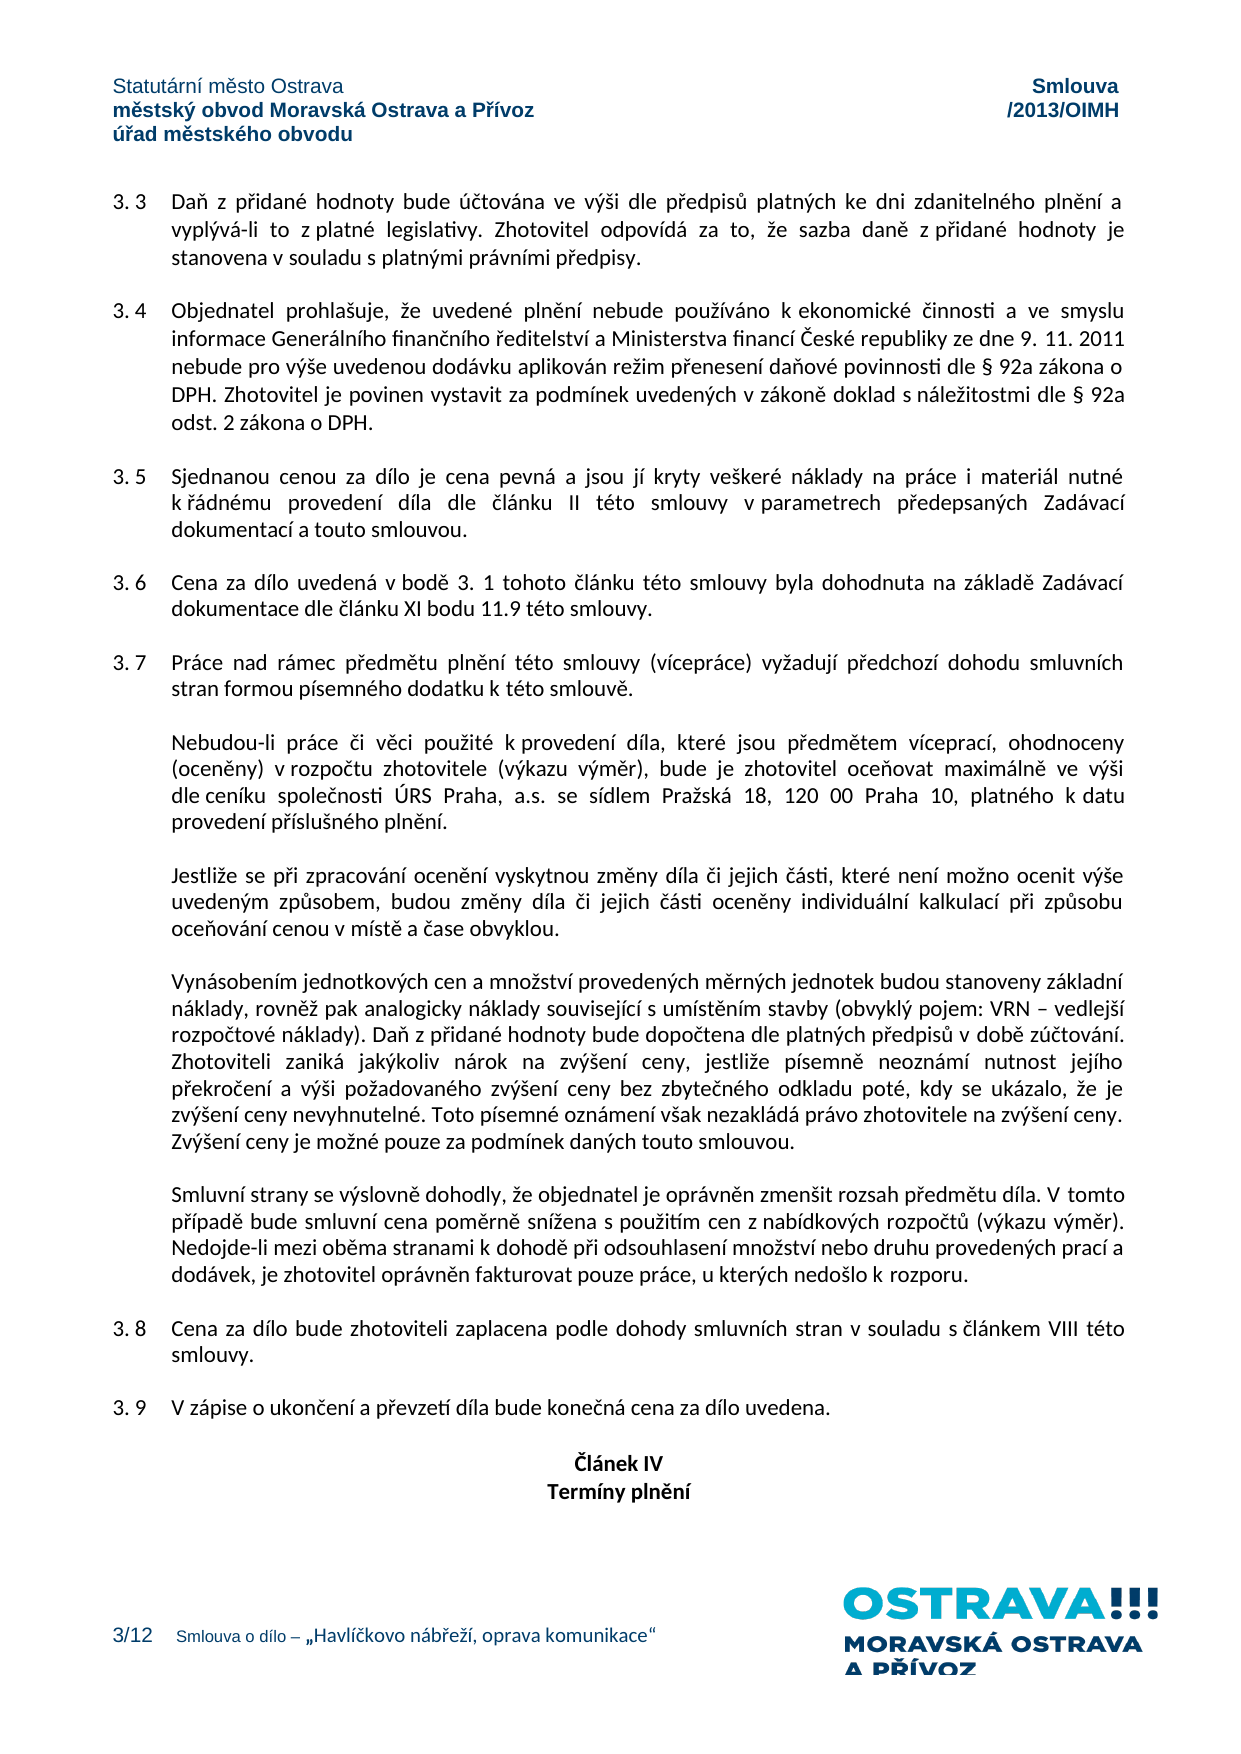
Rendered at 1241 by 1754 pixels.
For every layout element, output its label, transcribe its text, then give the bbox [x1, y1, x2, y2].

picture [843, 1587, 1158, 1675]
text 3. 4 Objednatel prohlašuje, že uvedené plnění nebude používáno k ekonomické činnosti a ve smyslu informace Generálního finančního ředitelství a Ministerstva financí České republiky ze dne 9. 11. 2011 nebude pro výše uvedenou dodávku aplikován režim přenesení daňové povinnosti dle § 92a zákona o DPH. Zhotovitel je povinen vystavit za podmínek uvedených v zákoně doklad s náležitostmi dle § 92a odst. 2 zákona o DPH. [112, 296, 1125, 436]
text Termíny plnění [112, 1477, 1125, 1505]
text 3. 5 Sjednanou cenou za dílo je cena pevná a jsou jí kryty veškeré náklady na práce i materiál nutné k řádnému provedení díla dle článku II této smlouvy v parametrech předepsaných Zadávací dokumentací a touto smlouvou. [112, 463, 1125, 543]
text Nebudou-li práce či věci použité k provedení díla, které jsou předmětem víceprací, ohodnoceny (oceněny) v rozpočtu zhotovitele (výkazu výměr), bude je zhotovitel oceňovat maximálně ve výši dle ceníku společnosti ÚRS Praha, a.s. se sídlem Pražská 18, 120 00 Praha 10, platného k datu provedení příslušného plnění. [112, 729, 1125, 836]
text 3. 9 V zápise o ukončení a převzetí díla bude konečná cena za dílo uvedena. [112, 1394, 1125, 1421]
text 3. 8 Cena za dílo bude zhotoviteli zaplacena podle dohody smluvních stran v souladu s článkem VIII této smlouvy. [112, 1315, 1125, 1368]
text 3. 3 Daň z přidané hodnoty bude účtována ve výši dle předpisů platných ke dni zdanitelného plnění a vyplývá-li to z platné legislativy. Zhotovitel odpovídá za to, že sazba daně z přidané hodnoty je stanovena v souladu s platnými právními předpisy. [112, 187, 1125, 271]
text Článek IV [112, 1449, 1125, 1477]
text Jestliže se při zpracování ocenění vyskytnou změny díla či jejich části, které není možno ocenit výše uvedeným způsobem, budou změny díla či jejich části oceněny individuální kalkulací při způsobu oceňování cenou v místě a čase obvyklou. [112, 862, 1125, 942]
text Smluvní strany se výslovně dohodly, že objednatel je oprávněn zmenšit rozsah předmětu díla. V tomto případě bude smluvní cena poměrně snížena s použitím cen z nabídkových rozpočtů (výkazu výměr). Nedojde-li mezi oběma stranami k dohodě při odsouhlasení množství nebo druhu provedených prací a dodávek, je zhotovitel oprávněn fakturovat pouze práce, u kterých nedošlo k rozporu. [112, 1182, 1125, 1288]
text Vynásobením jednotkových cen a množství provedených měrných jednotek budou stanoveny základní náklady, rovněž pak analogicky náklady související s umístěním stavby (obvyklý pojem: VRN – vedlejší rozpočtové náklady). Daň z přidané hodnoty bude dopočtena dle platných předpisů v době zúčtování. Zhotoviteli zaniká jakýkoliv nárok na zvýšení ceny, jestliže písemně neoznámí nutnost jejího překročení a výši požadovaného zvýšení ceny bez zbytečného odkladu poté, kdy se ukázalo, že je zvýšení ceny nevyhnutelné. Toto písemné oznámení však nezakládá právo zhotovitele na zvýšení ceny. Zvýšení ceny je možné pouze za podmínek daných touto smlouvou. [112, 968, 1125, 1155]
text 3. 6 Cena za dílo uvedená v bodě 3. 1 tohoto článku této smlouvy byla dohodnuta na základě Zadávací dokumentace dle článku XI bodu 11.9 této smlouvy. [112, 569, 1125, 623]
text 3. 7 Práce nad rámec předmětu plnění této smlouvy (vícepráce) vyžadují předchozí dohodu smluvních stran formou písemného dodatku k této smlouvě. [112, 649, 1125, 702]
